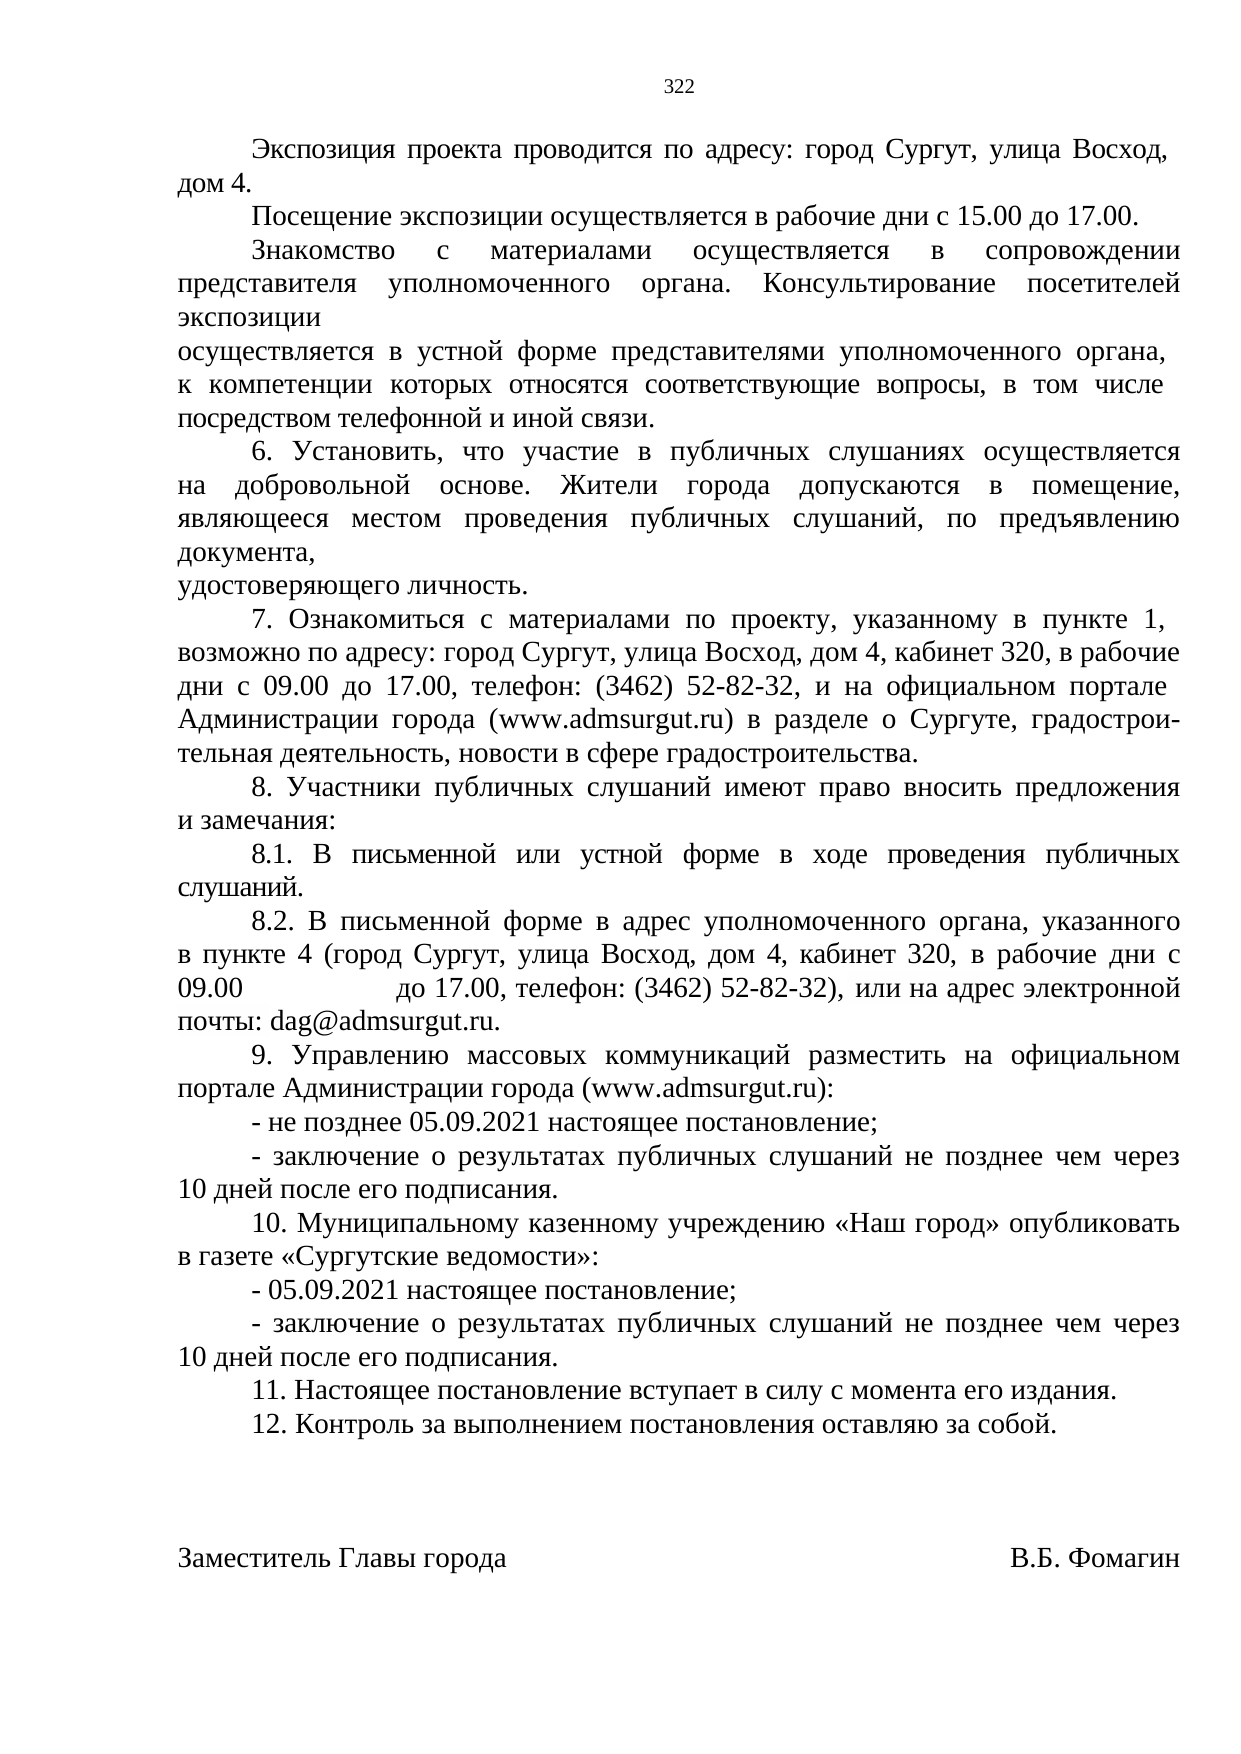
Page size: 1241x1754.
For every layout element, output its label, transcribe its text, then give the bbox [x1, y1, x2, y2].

text 8. Участники публичных слушаний имеют право вносить предложения и замечания: [177, 769, 1181, 836]
text - 05.09.2021 настоящее постановление; [177, 1272, 1181, 1305]
text 7. Ознакомиться с материалами по проекту, указанному в пункте 1, возможно по адресу: город Сургут, улица Восход, дом 4, кабинет 320, в рабочие дни с 09.00 до 17.00, телефон: (3462) 52-82-32, и на официальном портале Администрации города (www.admsurgut.ru) в разделе о Сургуте, градострои-тельная деятельность, новости в сфере градостроительства. [177, 601, 1181, 769]
text 8.2. В письменной форме в адрес уполномоченного органа, указанного в пункте 4 (город Сургут, улица Восход, дом 4, кабинет 320, в рабочие дни с 09.00 до 17.00, телефон: (3462) 52-82-32), или на адрес электронной почты: dag@admsurgut.ru. [177, 903, 1181, 1037]
text - заключение о результатах публичных слушаний не позднее чем через 10 дней после его подписания. [177, 1305, 1181, 1372]
text Экспозиция проекта проводится по адресу: город Сургут, улица Восход, дом 4. [177, 131, 1181, 198]
text 6. Установить, что участие в публичных слушаниях осуществляется на добровольной основе. Жители города допускаются в помещение, являющееся местом проведения публичных слушаний, по предъявлению документа, удостоверяющего личность. [177, 433, 1181, 601]
text 8.1. В письменной или устной форме в ходе проведения публичных слушаний. [177, 836, 1181, 903]
text - не позднее 05.09.2021 настоящее постановление; [177, 1104, 1181, 1138]
text Знакомство с материалами осуществляется в сопровождении представителя уполномоченного органа. Консультирование посетителей экспозиции осуществляется в устной форме представителями уполномоченного органа, к компетенции которых относятся соответствующие вопросы, в том числе посредством телефонной и иной связи. [177, 232, 1181, 433]
text 9. Управлению массовых коммуникаций разместить на официальном портале Администрации города (www.admsurgut.ru): [177, 1037, 1181, 1104]
text 11. Настоящее постановление вступает в силу с момента его издания. [177, 1372, 1181, 1406]
text Заместитель Главы города В.Б. Фомагин [177, 1540, 1181, 1574]
text Посещение экспозиции осуществляется в рабочие дни с 15.00 до 17.00. [177, 198, 1181, 232]
text 12. Контроль за выполнением постановления оставляю за собой. [177, 1406, 1181, 1439]
text 10. Муниципальному казенному учреждению «Наш город» опубликовать в газете «Сургутские ведомости»: [177, 1205, 1181, 1272]
text - заключение о результатах публичных слушаний не позднее чем через 10 дней после его подписания. [177, 1138, 1181, 1205]
